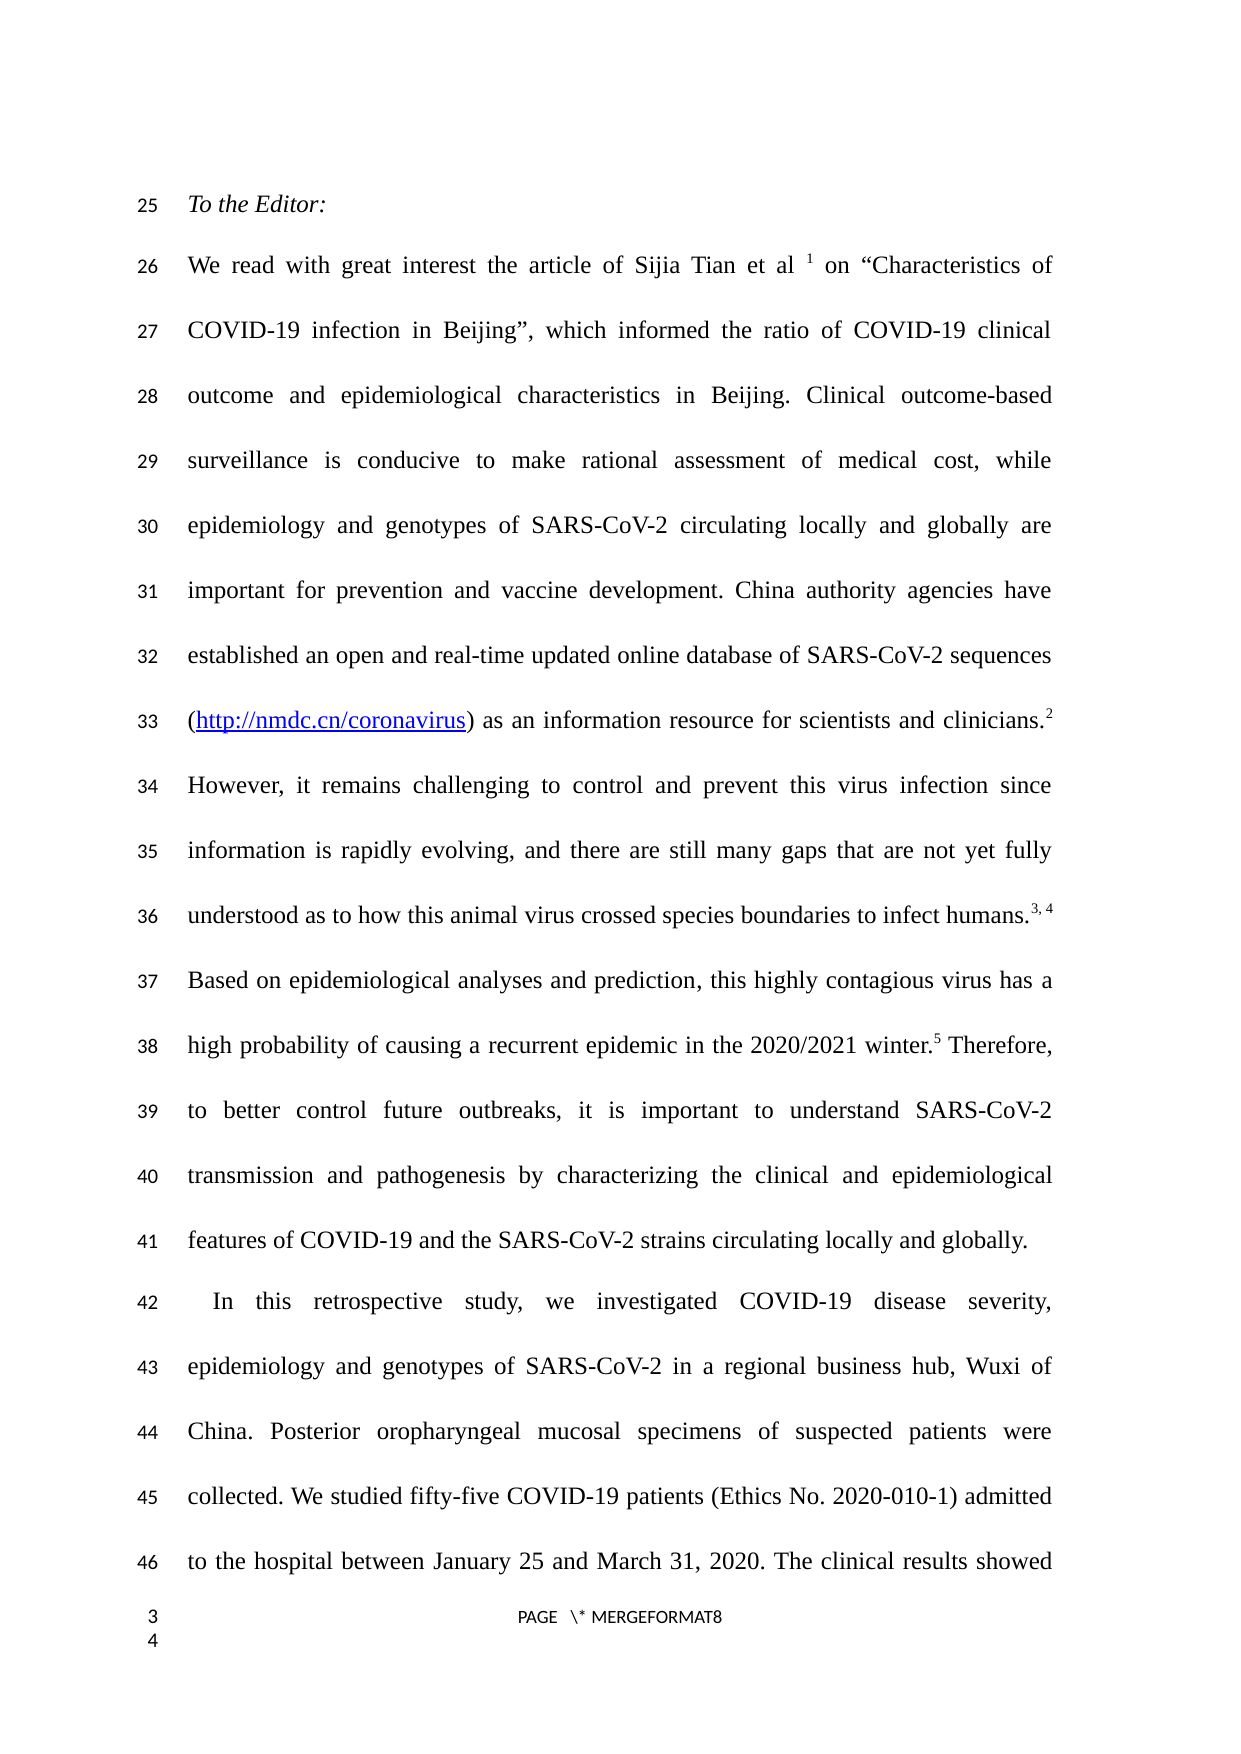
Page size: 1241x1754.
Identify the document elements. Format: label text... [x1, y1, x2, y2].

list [187, 1284, 1053, 1577]
list We read with great interest the article of Sijia Tian et al 1 on “Characteristics of COVID-19 infection in Beijing”, which informed the ratio of COVID-19 clinical outcome and epidemiological characteristics in Beijing. Clinical outcome-based surveillance is conducive to make rational assessment of medical cost, while epidemiology and genotypes of SARS-CoV-2 circulating locally and globally are important for prevention and vaccine development. China authority agencies have established an open and real-time updated online database of SARS-CoV-2 sequences (http://nmdc.cn/coronavirus) as an information resource for scientists and clinicians.2 However, it remains challenging to control and prevent this virus infection since information is rapidly evolving, and there are still many gaps that are not yet fully understood as to how this animal virus crossed species boundaries to infect humans.3, 4 Based on epidemiological analyses and prediction, this highly contagious virus has a high probability of causing a recurrent epidemic in the 2020/2021 winter.5 Therefore, to better control future outbreaks, it is important to understand SARS-CoV-2 transmission and pathogenesis by characterizing the clinical and epidemiological features of COVID-19 and the SARS-CoV-2 strains circulating locally and globally. [187, 248, 1053, 1256]
text To the Editor: [187, 187, 1053, 219]
